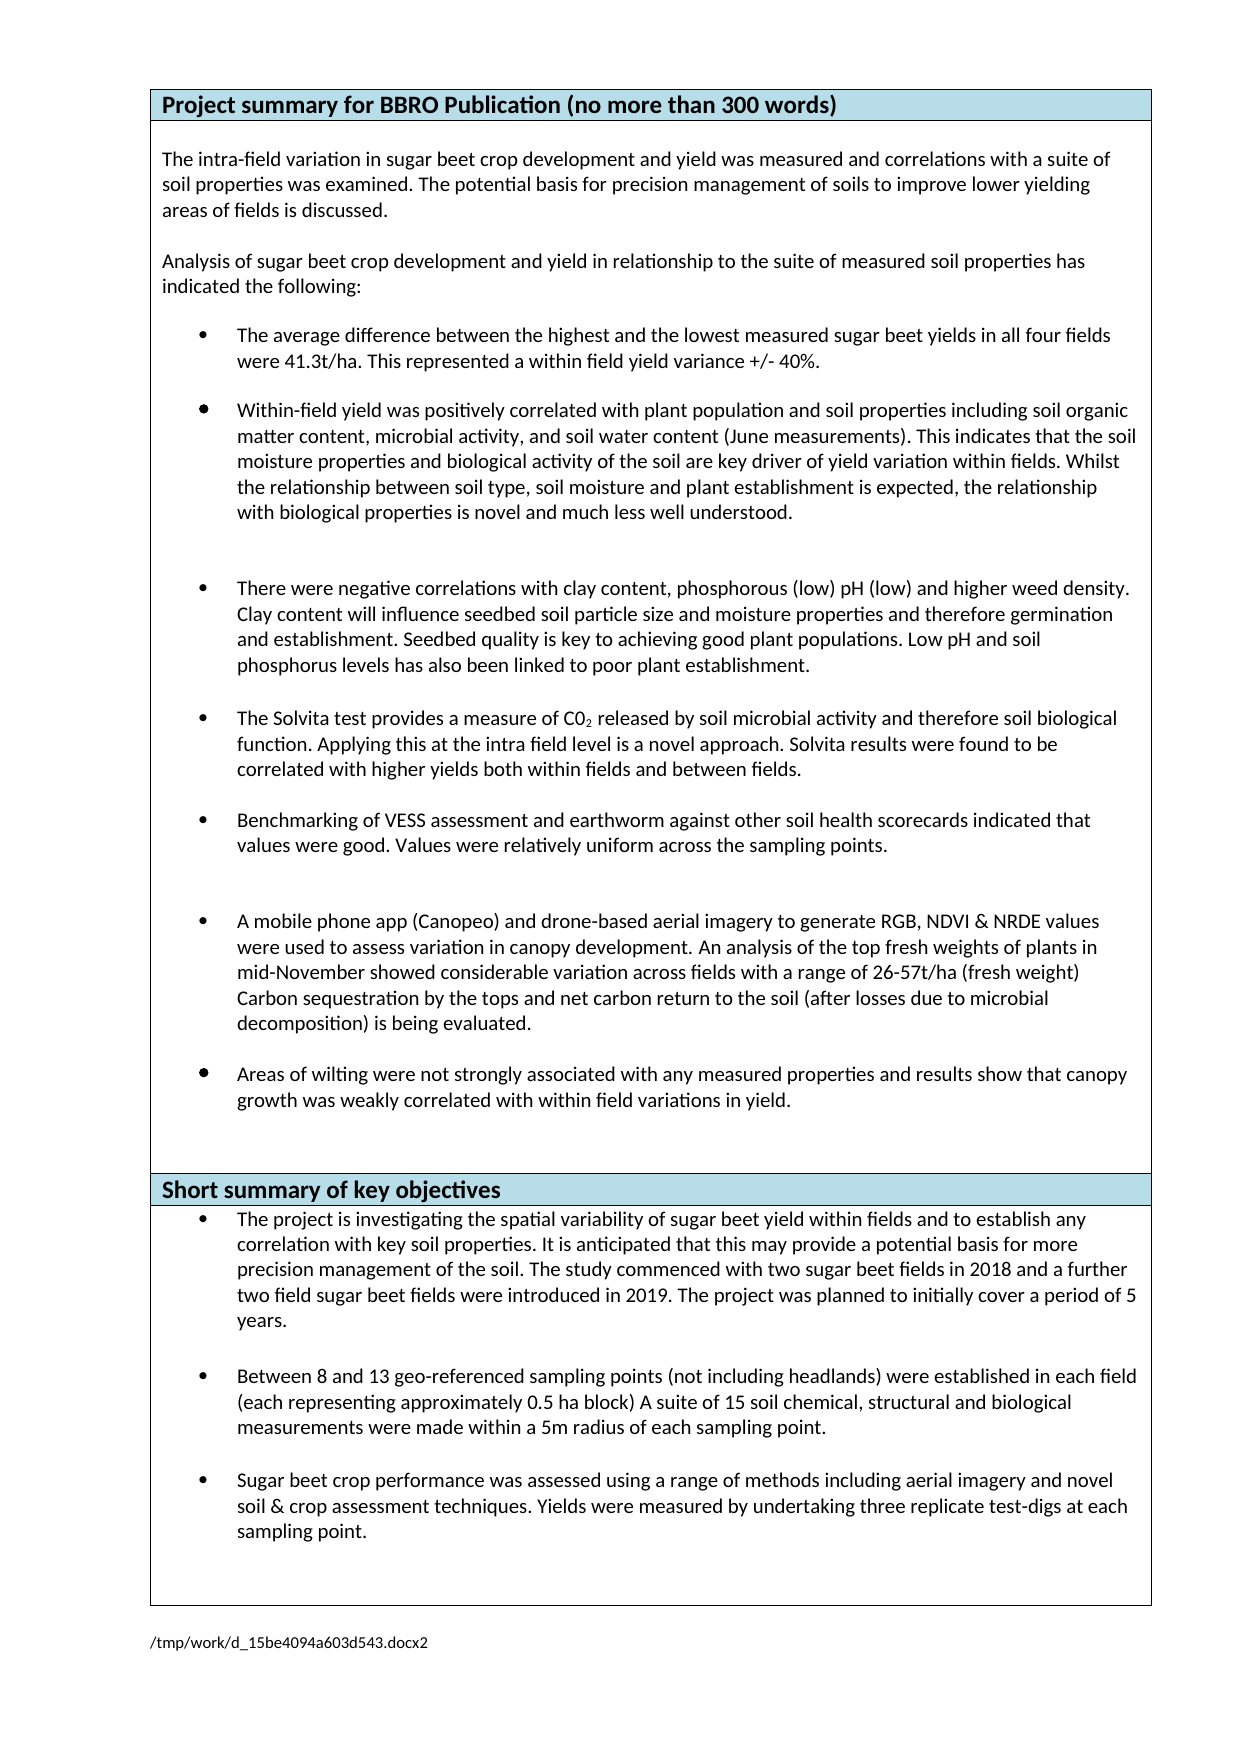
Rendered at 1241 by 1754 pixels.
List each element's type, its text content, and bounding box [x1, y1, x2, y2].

table_header Project summary for BBRO Publication (no more than 300 words) [151, 90, 1151, 120]
table_cell The project is investigating the spatial variability of sugar beet yield within fields and to establish any correlation with key soil properties. It is anticipated that this may provide a potential basis for more precision management of the soil. The study commenced with two sugar beet fields in 2018 and a further two field sugar beet fields were introduced in 2019. The project was planned to initially cover a period of 5 years. Between 8 and 13 geo-referenced sampling points (not including headlands) were established in each field (each representing approximately 0.5 ha block) A suite of 15 soil chemical, structural and biological measurements were made within a 5m radius of each sampling point. Sugar beet crop performance was assessed using a range of methods including aerial imagery and novel soil & crop assessment techniques. Yields were measured by undertaking three replicate test-digs at each sampling point. [151, 1206, 1151, 1605]
table_cell The intra-field variation in sugar beet crop development and yield was measured and correlations with a suite of soil properties was examined. The potential basis for precision management of soils to improve lower yielding areas of fields is discussed. Analysis of sugar beet crop development and yield in relationship to the suite of measured soil properties has indicated the following: The average difference between the highest and the lowest measured sugar beet yields in all four fields were 41.3t/ha. This represented a within field yield variance +/- 40%. Within-field yield was positively correlated with plant population and soil properties including soil organic matter content, microbial activity, and soil water content (June measurements). This indicates that the soil moisture properties and biological activity of the soil are key driver of yield variation within fields. Whilst the relationship between soil type, soil moisture and plant establishment is expected, the relationship with biological properties is novel and much less well understood. There were negative correlations with clay content, phosphorous (low) pH (low) and higher weed density. Clay content will influence seedbed soil particle size and moisture properties and therefore germination and establishment. Seedbed quality is key to achieving good plant populations. Low pH and soil phosphorus levels has also been linked to poor plant establishment. The Solvita test provides a measure of C02 released by soil microbial activity and therefore soil biological function. Applying this at the intra field level is a novel approach. Solvita results were found to be correlated with higher yields both within fields and between fields. Benchmarking of VESS assessment and earthworm against other soil health scorecards indicated that values were good. Values were relatively uniform across the sampling points. A mobile phone app (Canopeo) and drone-based aerial imagery to generate RGB, NDVI & NRDE values were used to assess variation in canopy development. An analysis of the top fresh weights of plants in mid-November showed considerable variation across fields with a range of 26-57t/ha (fresh weight) Carbon sequestration by the tops and net carbon return to the soil (after losses due to microbial decomposition) is being evaluated. Areas of wilting were not strongly associated with any measured properties and results show that canopy growth was weakly correlated with within field variations in yield. [151, 121, 1151, 1173]
table_cell Short summary of key objectives [151, 1174, 1151, 1205]
